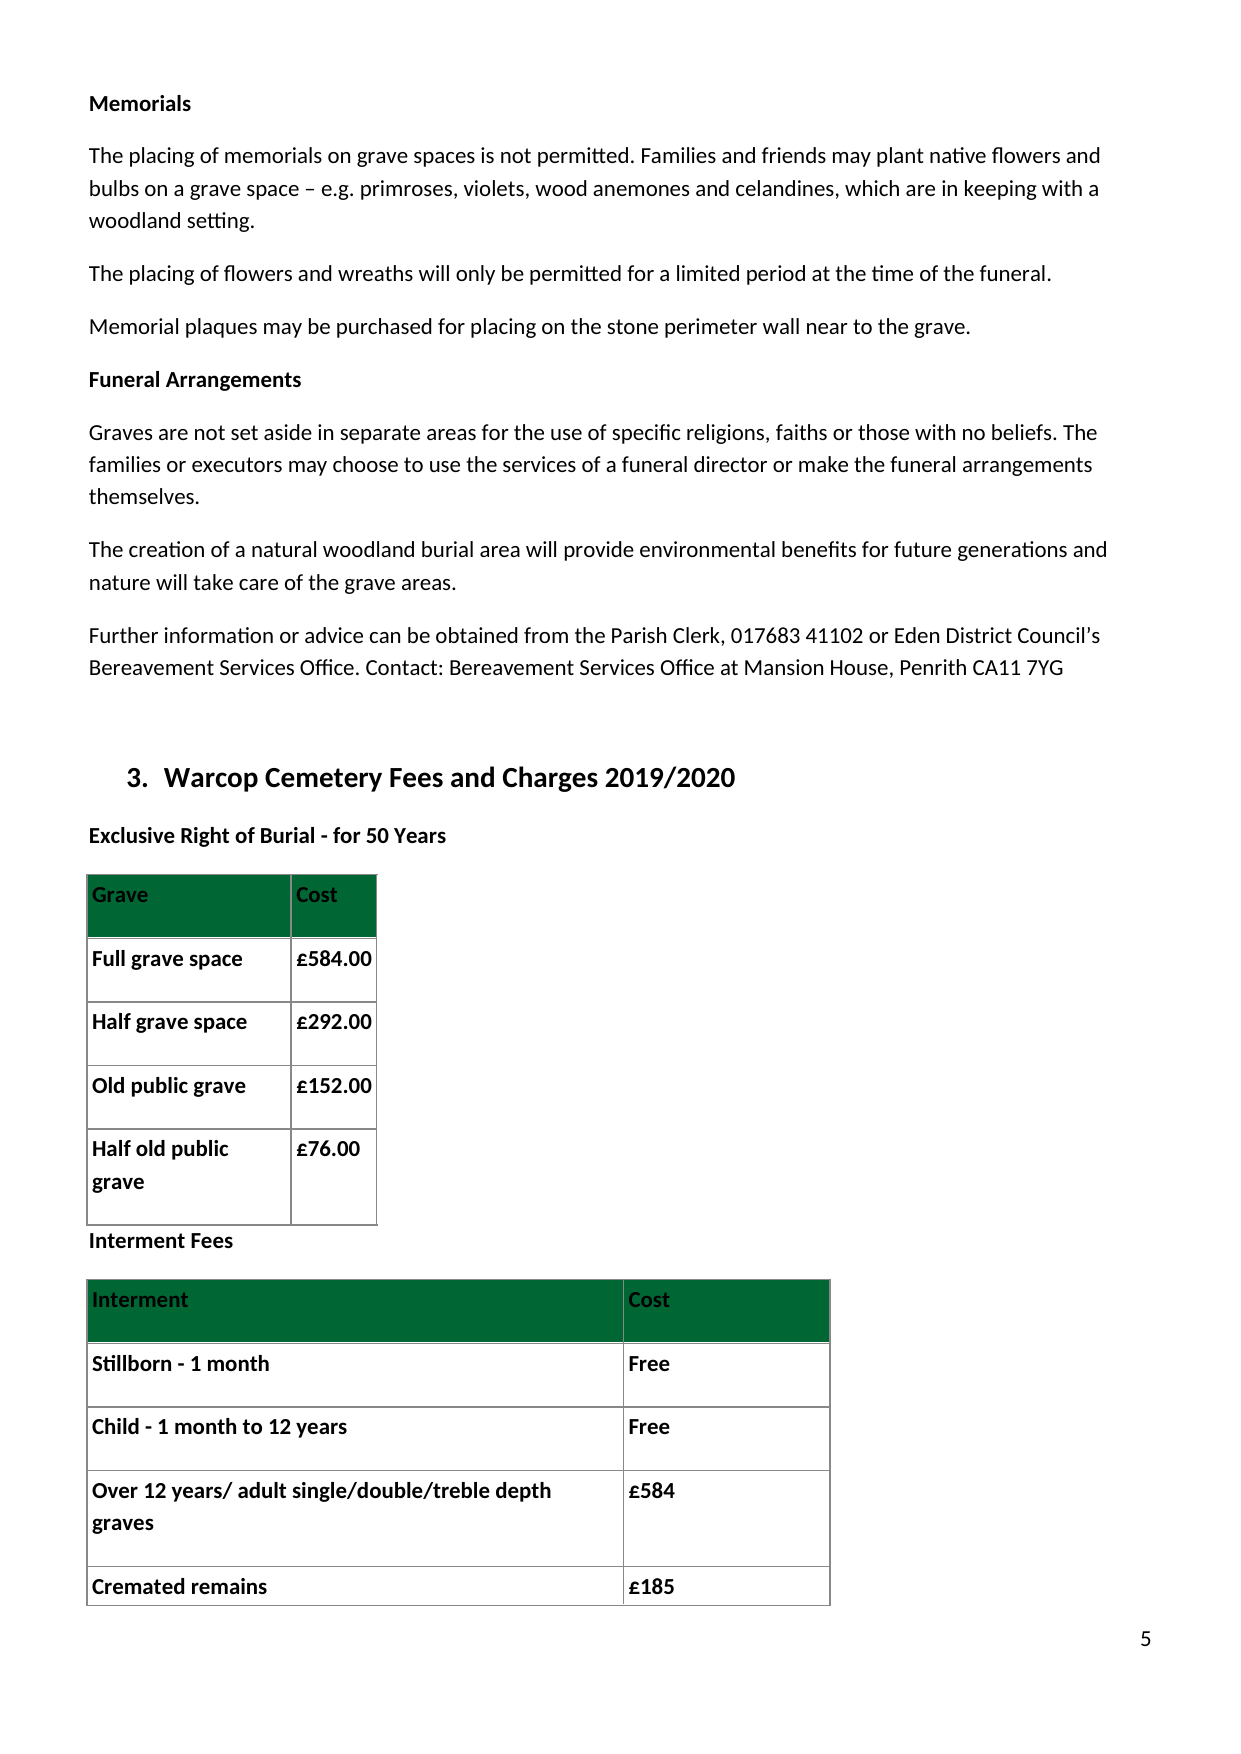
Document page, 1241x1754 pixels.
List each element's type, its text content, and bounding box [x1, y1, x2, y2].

table_cell Free [624, 1344, 829, 1406]
table_cell Over 12 years/ adult single/double/treble depth graves [88, 1471, 623, 1566]
table_cell £185 [624, 1567, 829, 1604]
text Funeral Arrangements [89, 365, 1152, 393]
table_cell Full grave space [88, 939, 290, 1001]
table_cell Half old public grave [88, 1130, 290, 1224]
table_cell £152.00 [292, 1066, 376, 1128]
table_cell Half grave space [88, 1003, 290, 1065]
text Exclusive Right of Burial - for 50 Years [89, 821, 1152, 849]
text Memorial plaques may be purchased for placing on the stone perimeter wall near to the grave. [89, 312, 1152, 340]
table_header Grave [88, 875, 290, 937]
text Further information or advice can be obtained from the Parish Clerk, 017683 41102 or Eden District Council’s Bereavement Services Office. Contact: Bereavement Services Office at Mansion House, Penrith CA11 7YG [89, 621, 1152, 681]
table_cell Free [624, 1408, 829, 1470]
table_cell Old public grave [88, 1066, 290, 1128]
table_cell £584.00 [292, 939, 376, 1001]
text The placing of memorials on grave spaces is not permitted. Families and friends may plant native flowers and bulbs on a grave space – e.g. primroses, violets, wood anemones and celandines, which are in keeping with a woodland setting. [89, 142, 1152, 234]
table_cell £292.00 [292, 1003, 376, 1065]
text Interment Fees [89, 1226, 1152, 1254]
text The placing of flowers and wreaths will only be permitted for a limited period at the time of the funeral. [89, 259, 1152, 287]
table_header Cost [624, 1280, 829, 1342]
table_cell Stillborn - 1 month [88, 1344, 623, 1406]
table_header Interment [88, 1280, 623, 1342]
table_cell £584 [624, 1471, 829, 1566]
text The creation of a natural woodland burial area will provide environmental benefits for future generations and nature will take care of the grave areas. [89, 536, 1152, 596]
table_header Cost [292, 875, 376, 937]
text Graves are not set aside in separate areas for the use of specific religions, faiths or those with no beliefs. The families or executors may choose to use the services of a funeral director or make the funeral arrangements themselves. [89, 418, 1152, 511]
table_cell Cremated remains [88, 1567, 623, 1604]
table_cell £76.00 [292, 1130, 376, 1224]
table_cell Child - 1 month to 12 years [88, 1408, 623, 1470]
list Warcop Cemetery Fees and Charges 2019/2020 [126, 759, 1152, 794]
text Memorials [89, 89, 1152, 117]
